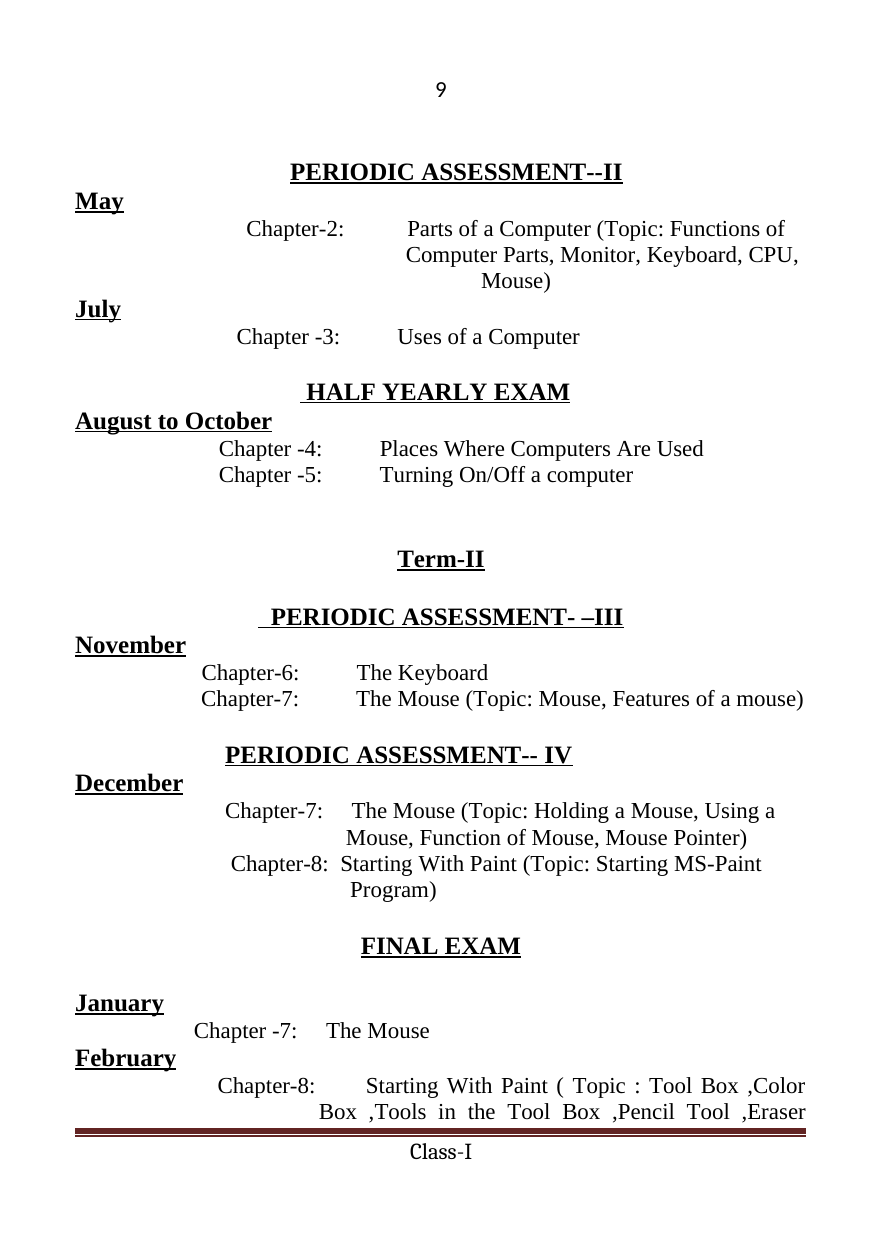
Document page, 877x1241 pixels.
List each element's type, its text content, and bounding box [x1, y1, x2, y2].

text Chapter -5: Turning On/Off a computer [150, 461, 806, 487]
text July [75, 294, 806, 323]
text Term-II [75, 544, 806, 573]
text Computer Parts, Monitor, Keyboard, CPU, Mouse) [225, 241, 806, 294]
text August to October [75, 406, 806, 434]
text Chapter-8: Starting With Paint (Topic: Starting MS-Paint [122, 850, 806, 876]
text May [75, 186, 806, 215]
text Chapter-7: The Mouse (Topic: Holding a Mouse, Using a [122, 797, 806, 824]
text Chapter -7: The Mouse [150, 1017, 806, 1043]
text PERIODIC ASSESSMENT-- IV [150, 740, 806, 768]
text PERIODIC ASSESSMENT--II [75, 157, 806, 186]
text Chapter -4: Places Where Computers Are Used [150, 434, 806, 461]
text February [75, 1043, 806, 1072]
text November [75, 630, 806, 659]
text January [75, 988, 806, 1017]
text Chapter -3: Uses of a Computer [225, 323, 806, 349]
text HALF YEARLY EXAM [75, 377, 806, 406]
text Program) [75, 876, 806, 903]
text December [75, 768, 806, 797]
text Chapter-2: Parts of a Computer (Topic: Functions of [225, 215, 806, 241]
text Chapter-6: The Keyboard [150, 659, 806, 685]
text PERIODIC ASSESSMENT- –III [75, 602, 806, 630]
text Mouse, Function of Mouse, Mouse Pointer) [122, 824, 806, 850]
text FINAL EXAM [75, 931, 806, 960]
text Chapter-7: The Mouse (Topic: Mouse, Features of a mouse) [150, 685, 806, 712]
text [150, 1072, 806, 1125]
